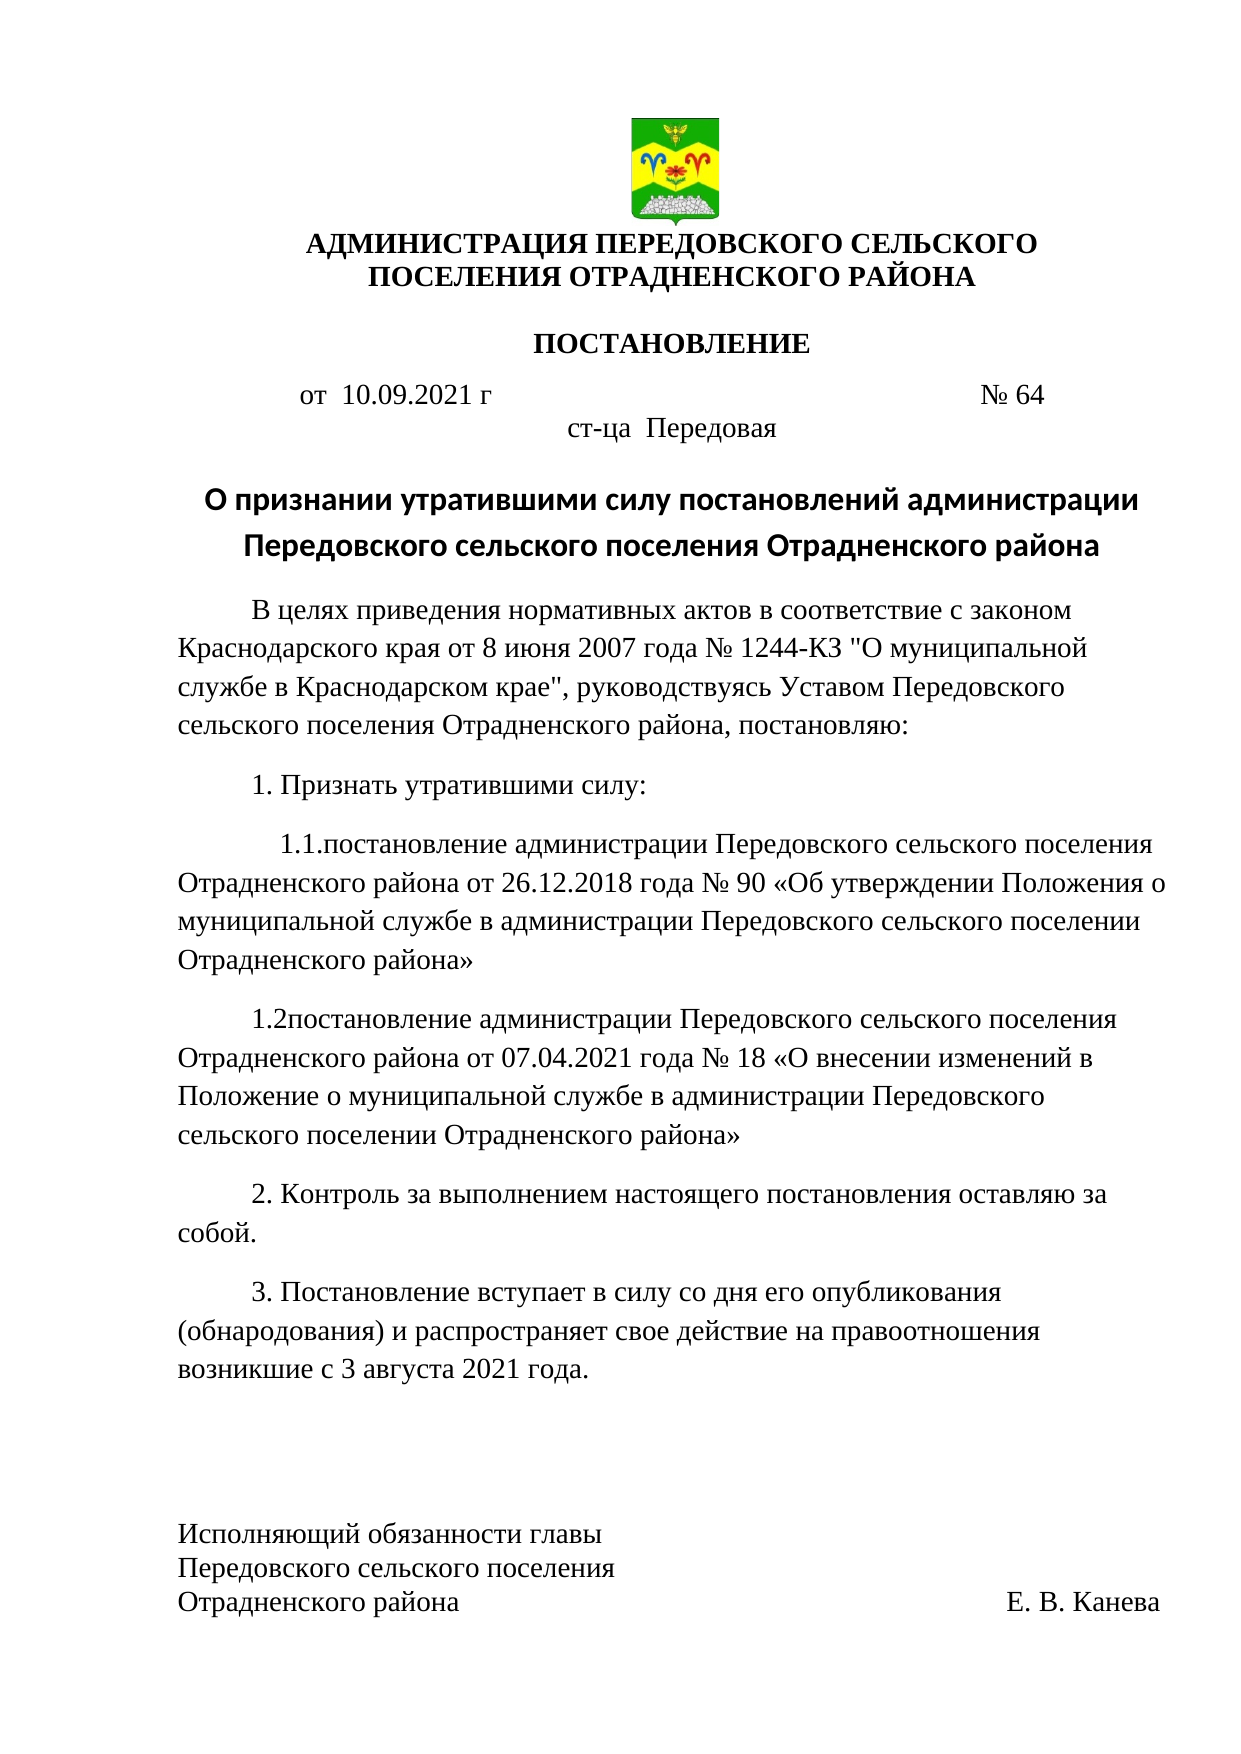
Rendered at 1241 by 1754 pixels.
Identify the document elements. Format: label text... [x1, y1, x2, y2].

text Отрадненского района Е. В. Канева [177, 1584, 1167, 1617]
picture [631, 118, 720, 226]
text 3. Постановление вступает в силу со дня его опубликования (обнародования) и распространяет свое действие на правоотношения возникшие с 3 августа 2021 года. [177, 1274, 1167, 1385]
text В целях приведения нормативных актов в соответствие с законом Краснодарского края от 8 июня 2007 года № 1244-КЗ "О муниципальной службе в Краснодарском крае", руководствуясь Уставом Передовского сельского поселения Отрадненского района, постановляю: [177, 592, 1167, 741]
text 1.1.постановление администрации Передовского сельского поселения Отрадненского района от 26.12.2018 года № 90 «Об утверждении Положения о муниципальной службе в администрации Передовского сельского поселении Отрадненского района» [177, 826, 1167, 975]
text 1.2постановление администрации Передовского сельского поселения Отрадненского района от 07.04.2021 года № 18 «О внесении изменений в Положение о муниципальной службе в администрации Передовского сельского поселении Отрадненского района» [177, 1001, 1167, 1150]
text 2. Контроль за выполнением настоящего постановления оставляю за собой. [177, 1176, 1167, 1248]
title от 10.09.2021 г № 64 [177, 377, 1167, 410]
text 1. Признать утратившими силу: [177, 767, 1167, 800]
title ПОСТАНОВЛЕНИЕ [177, 327, 1167, 360]
title ПОСЕЛЕНИЯ ОТРАДНЕНСКОГО РАЙОНА [177, 259, 1167, 293]
text О признании утратившими силу постановлений администрации Передовского сельского поселения Отрадненского района [177, 477, 1167, 565]
title ст-ца Передовая [177, 410, 1167, 444]
text Исполняющий обязанности главы Передовского сельского поселения [177, 1517, 1167, 1584]
title АДМИНИСТРАЦИЯ ПЕРЕДОВСКОГО СЕЛЬСКОГО [177, 226, 1167, 259]
